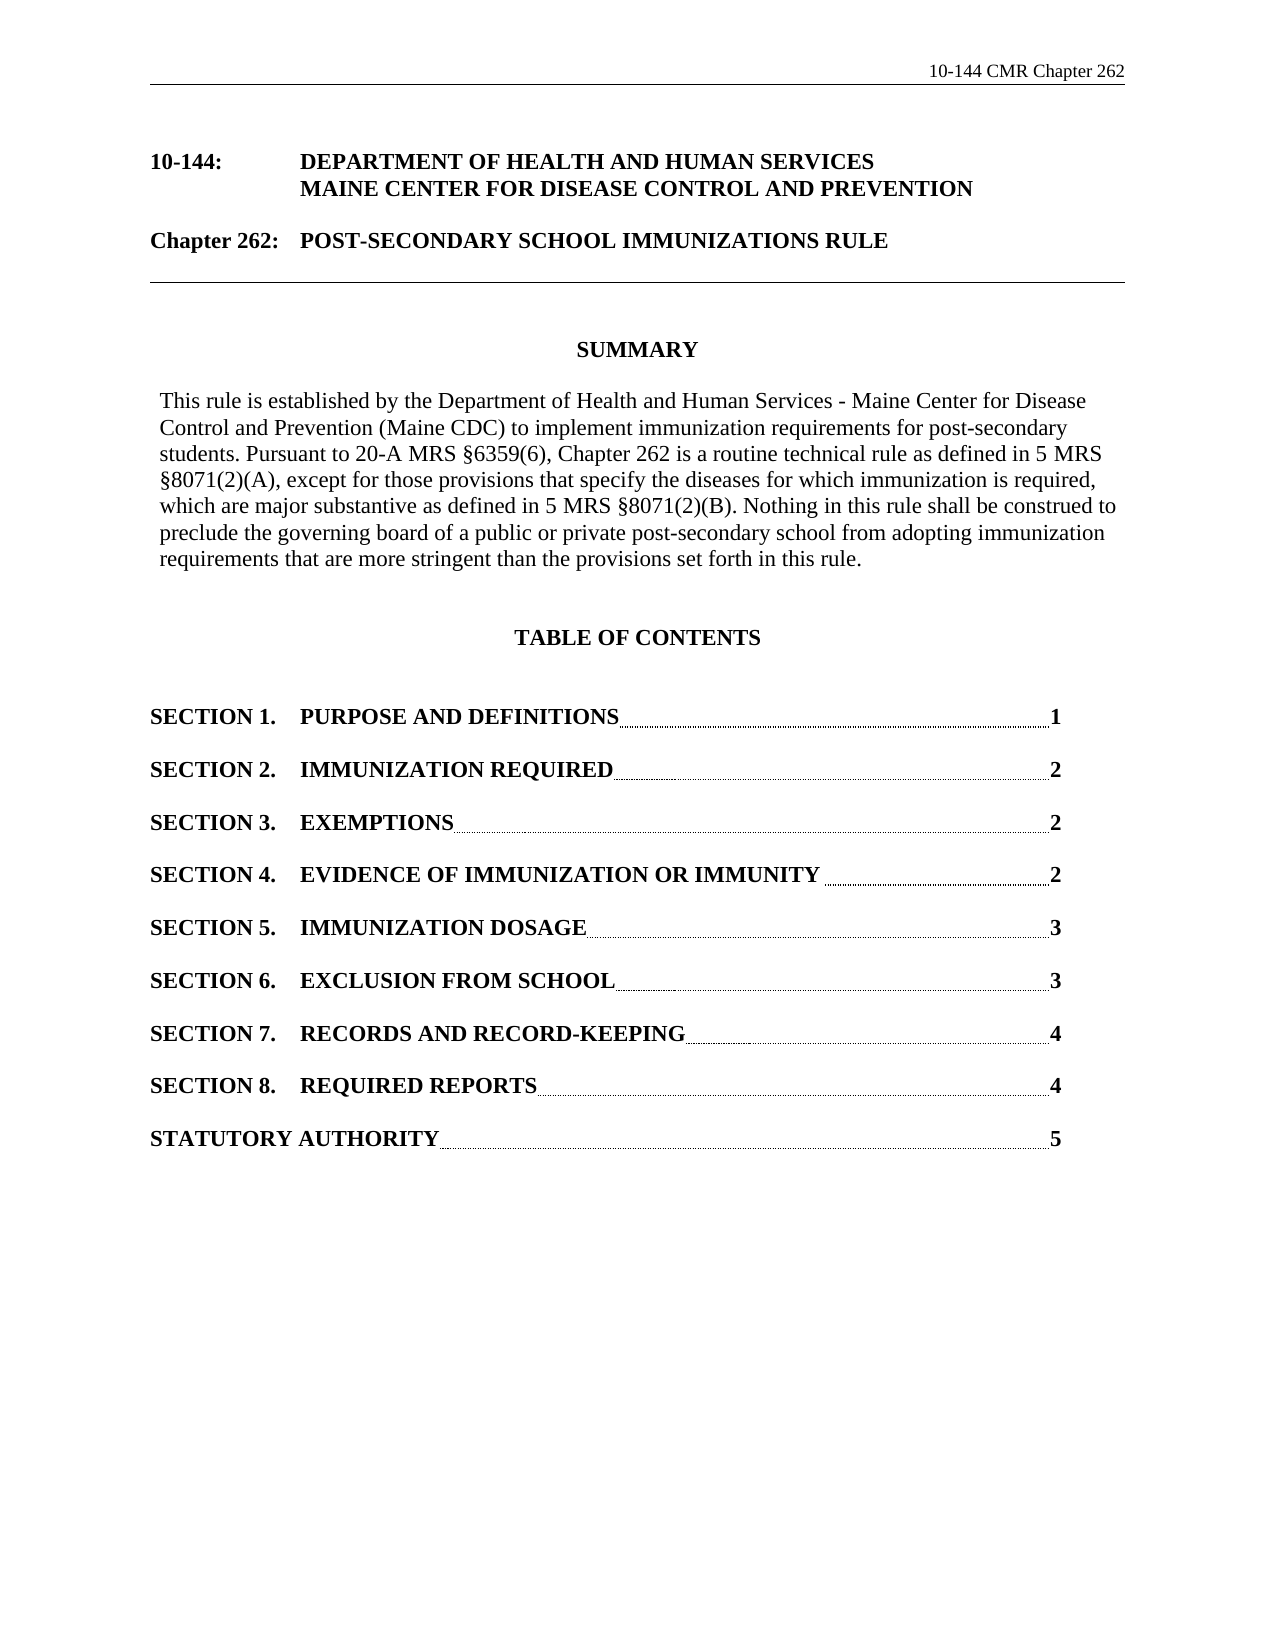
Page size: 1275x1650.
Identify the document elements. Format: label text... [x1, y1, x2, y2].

text SECTION 2. IMMUNIZATION REQUIRED 2 [150, 756, 1125, 782]
text SECTION 7. RECORDS AND RECORD-KEEPING 4 [150, 1020, 1125, 1046]
text SUMMARY [150, 336, 1125, 362]
text SECTION 5. IMMUNIZATION DOSAGE 3 [150, 914, 1125, 941]
text SECTION 4. EVIDENCE OF IMMUNIZATION OR IMMUNITY 2 [150, 862, 1125, 888]
text STATUTORY AUTHORITY 5 [150, 1125, 1125, 1151]
text SECTION 3. EXEMPTIONS 2 [150, 809, 1125, 835]
text This rule is established by the Department of Health and Human Services - Maine Center for Disease Control and Prevention (Maine CDC) to implement immunization requirements for post-secondary students. Pursuant to 20-A MRS §6359(6), Chapter 262 is a routine technical rule as defined in 5 MRS §8071(2)(A), except for those provisions that specify the diseases for which immunization is required, which are major substantive as defined in 5 MRS §8071(2)(B). Nothing in this rule shall be construed to preclude the governing board of a public or private post-secondary school from adopting immunization requirements that are more stringent than the provisions set forth in this rule. [150, 387, 1125, 572]
text SECTION 1. PURPOSE AND DEFINITIONS 1 [150, 703, 1125, 730]
text FOR DISEASE CONTROL AND PREVENTION [150, 174, 1125, 201]
text TABLE OF CONTENTS [150, 624, 1125, 651]
text SECTION 6. EXCLUSION FROM SCHOOL 3 [150, 967, 1125, 993]
text 10-144: DEPARTMENT OF HEALTH AND HUMAN SERVICES [150, 148, 1125, 174]
text SECTION 8. REQUIRED REPORTS 4 [150, 1072, 1125, 1099]
text Chapter 262: POST-SECONDARY SCHOOL IMMUNIZATIONS RULE [150, 227, 1125, 254]
